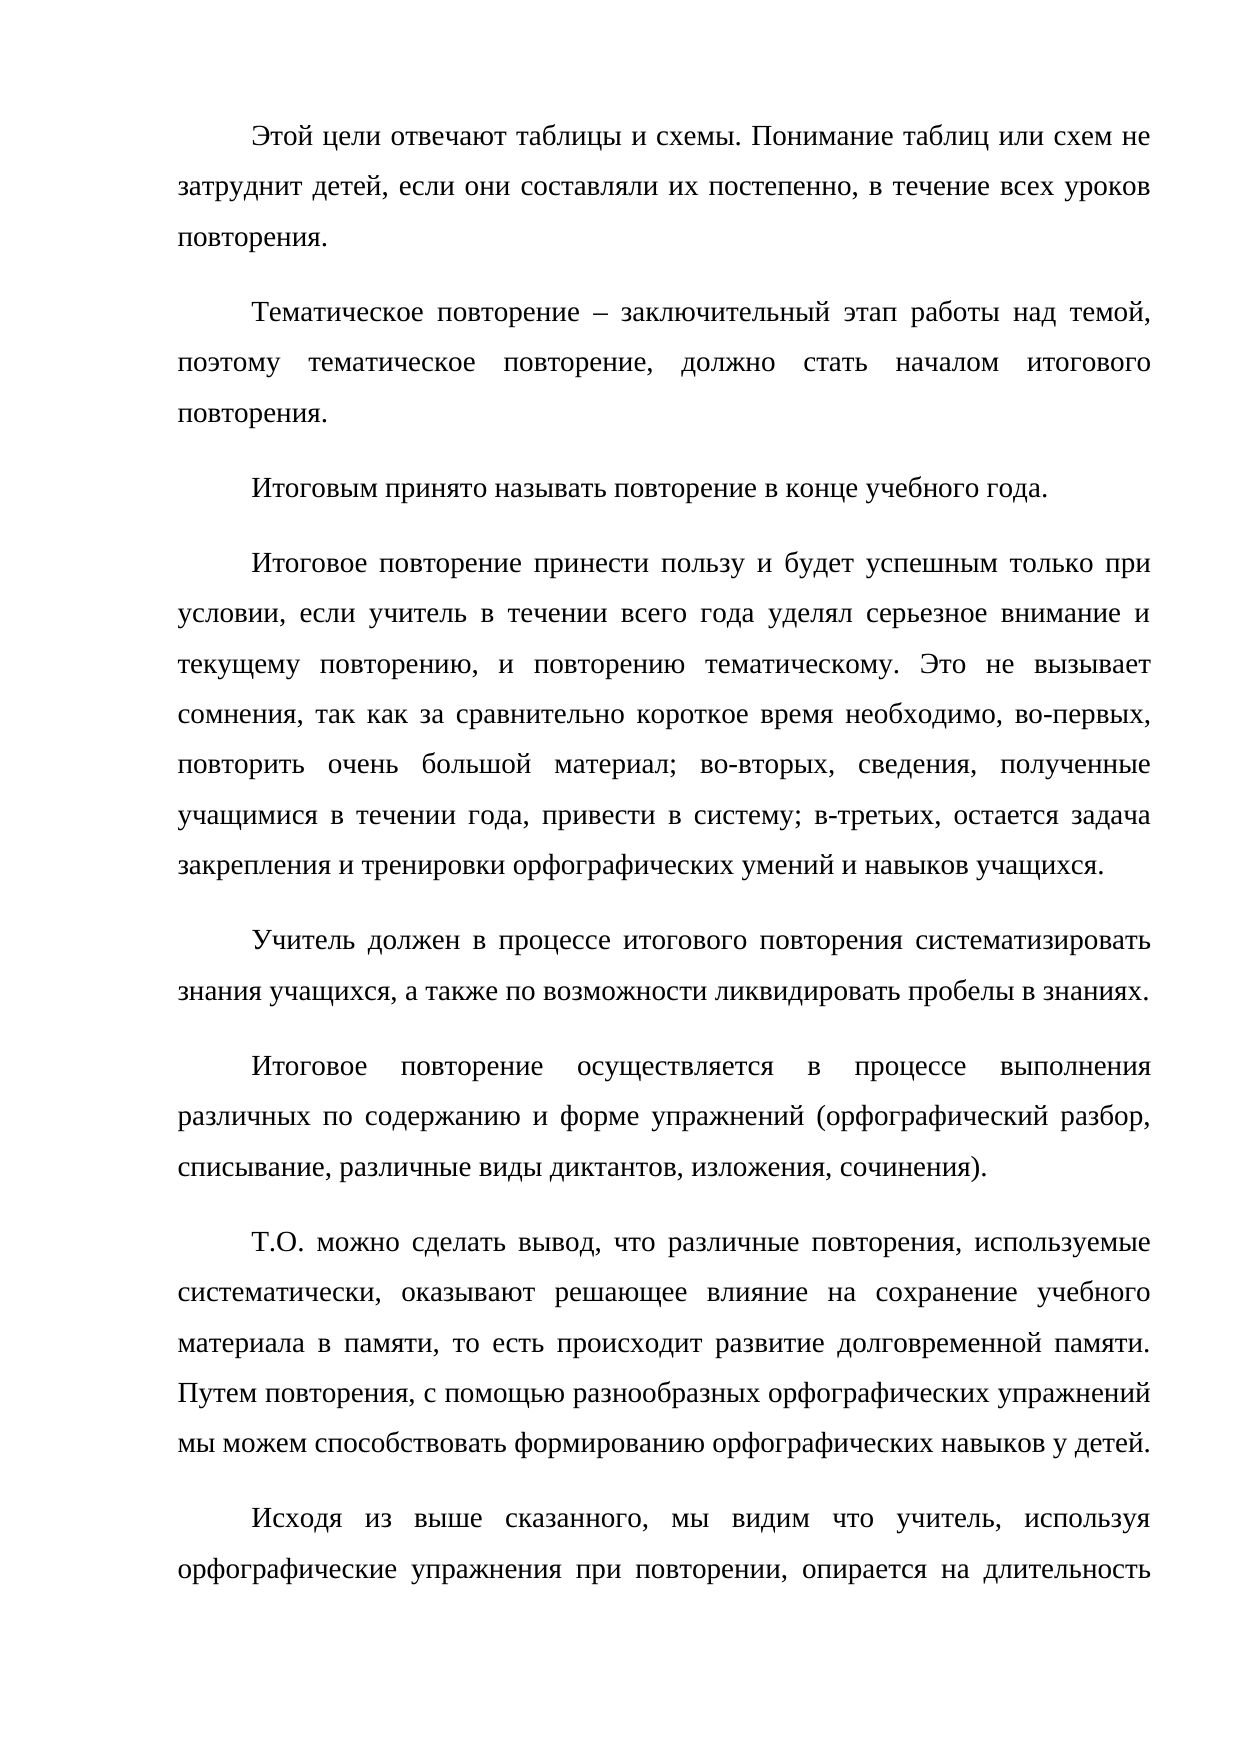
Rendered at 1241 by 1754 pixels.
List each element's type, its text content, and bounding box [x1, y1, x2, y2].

text Этой цели отвечают таблицы и схемы. Понимание таблиц или схем не затруднит детей, если они составляли их постепенно, в течение всех уроков повторения. [177, 118, 1152, 252]
text Итоговое повторение осуществляется в процессе выполнения различных по содержанию и форме упражнений (орфографический разбор, списывание, различные виды диктантов, изложения, сочинения). [177, 1048, 1152, 1182]
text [177, 1501, 1152, 1584]
text Итоговым принято называть повторение в конце учебного года. [177, 470, 1152, 503]
text Тематическое повторение – заключительный этап работы над темой, поэтому тематическое повторение, должно стать началом итогового повторения. [177, 294, 1152, 428]
text Учитель должен в процессе итогового повторения систематизировать знания учащихся, а также по возможности ликвидировать пробелы в знаниях. [177, 922, 1152, 1006]
text Итоговое повторение принести пользу и будет успешным только при условии, если учитель в течении всего года уделял серьезное внимание и текущему повторению, и повторению тематическому. Это не вызывает сомнения, так как за сравнительно короткое время необходимо, во-первых, повторить очень большой материал; во-вторых, сведения, полученные учащимися в течении года, привести в систему; в-третьих, остается задача закрепления и тренировки орфографических умений и навыков учащихся. [177, 545, 1152, 881]
text Т.О. можно сделать вывод, что различные повторения, используемые систематически, оказывают решающее влияние на сохранение учебного материала в памяти, то есть происходит развитие долговременной памяти. Путем повторения, с помощью разнообразных орфографических упражнений мы можем способствовать формированию орфографических навыков у детей. [177, 1224, 1152, 1459]
